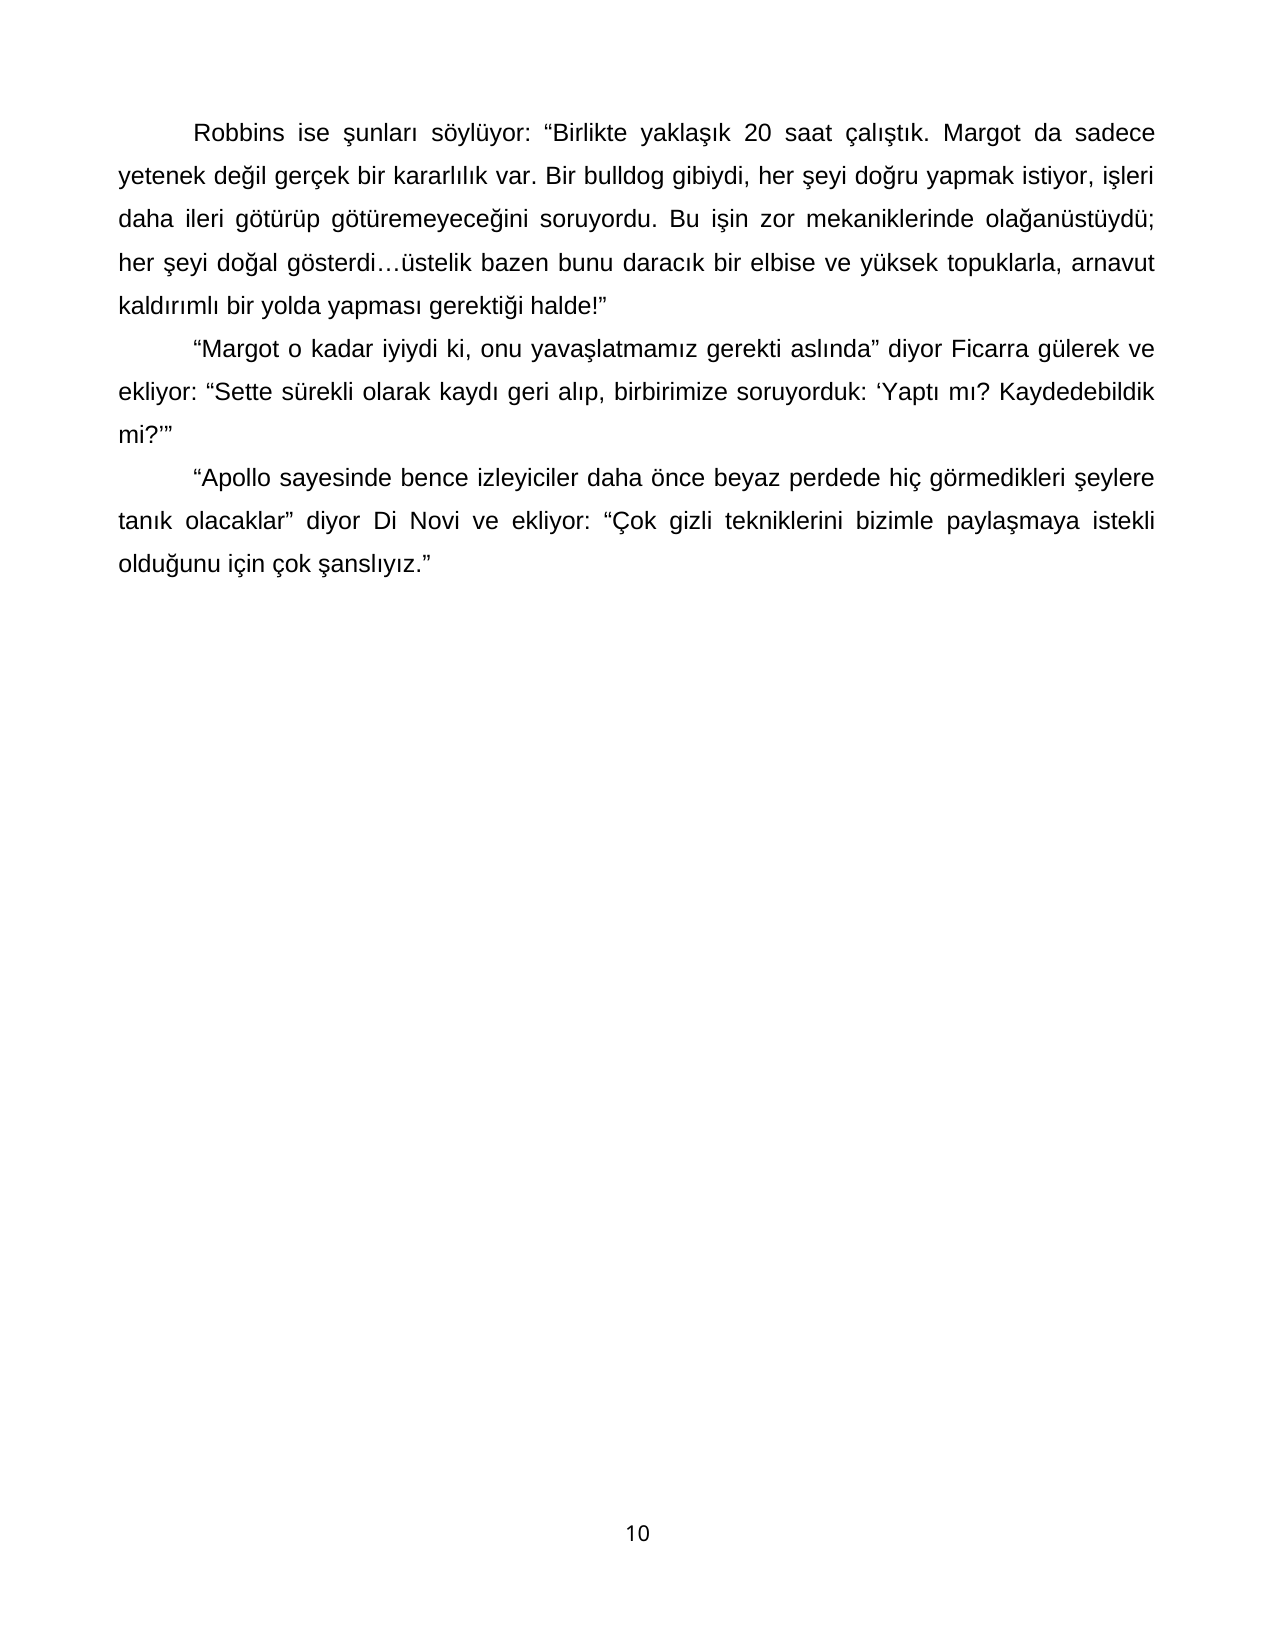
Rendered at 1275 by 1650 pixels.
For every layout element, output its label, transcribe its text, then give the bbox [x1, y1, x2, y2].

text “Margot o kadar iyiydi ki, onu yavaşlatmamız gerekti aslında” diyor Ficarra gülerek ve ekliyor: “Sette sürekli olarak kaydı geri alıp, birbirimize soruyorduk: ‘Yaptı mı? Kaydedebildik mi?’” [118, 334, 1157, 449]
text “Apollo sayesinde bence izleyiciler daha önce beyaz perdede hiç görmedikleri şeylere tanık olacaklar” diyor Di Novi ve ekliyor: “Çok gizli tekniklerini bizimle paylaşmaya istekli olduğunu için çok şanslıyız.” [118, 463, 1157, 578]
text Robbins ise şunları söylüyor: “Birlikte yaklaşık 20 saat çalıştık. Margot da sadece yetenek değil gerçek bir kararlılık var. Bir bulldog gibiydi, her şeyi doğru yapmak istiyor, işleri daha ileri götürüp götüremeyeceğini soruyordu. Bu işin zor mekaniklerinde olağanüstüydü; her şeyi doğal gösterdi…üstelik bazen bunu daracık bir elbise ve yüksek topuklarla, arnavut kaldırımlı bir yolda yapması gerektiği halde!” [118, 118, 1157, 319]
